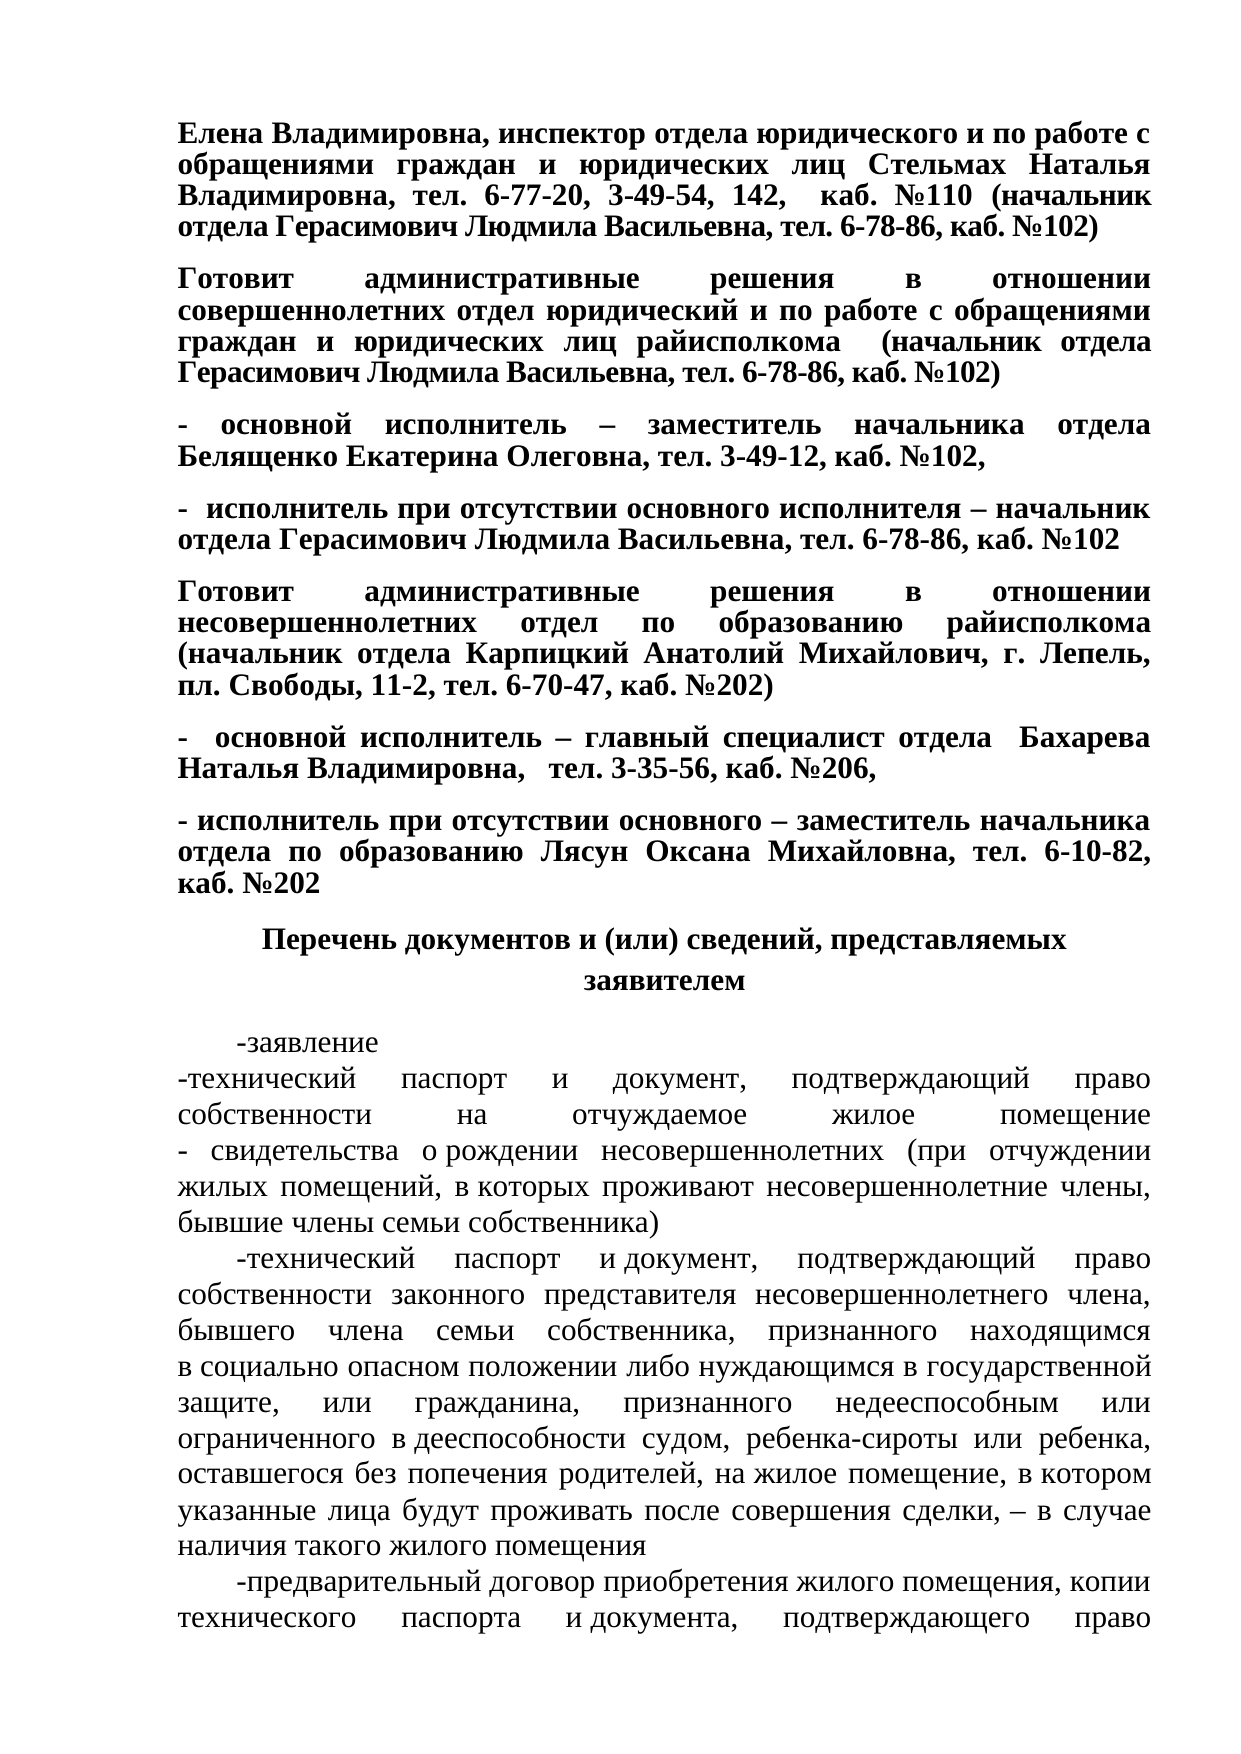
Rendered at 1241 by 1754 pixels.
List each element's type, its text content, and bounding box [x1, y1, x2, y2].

text - исполнитель при отсутствии основного исполнителя – начальник отдела Герасимович Людмила Васильевна, тел. 6-78-86, каб. №102 [177, 493, 1152, 556]
text - основной исполнитель – главный специалист отдела Бахарева Наталья Владимировна, тел. 3-35-56, каб. №206, [177, 722, 1152, 785]
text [177, 118, 1152, 243]
text - исполнитель при отсутствии основного – заместитель начальника отдела по образованию Лясун Оксана Михайловна, тел. 6-10-82, каб. №202 [177, 806, 1152, 899]
text Готовит административные решения в отношении совершеннолетних отдел юридический и по работе с обращениями граждан и юридических лиц райисполкома (начальник отдела Герасимович Людмила Васильевна, тел. 6-78-86, каб. №102) [177, 264, 1152, 389]
text Готовит административные решения в отношении несовершеннолетних отдел по образованию райисполкома (начальник отдела Карпицкий Анатолий Михайлович, г. Лепель, пл. Свободы, 11-2, тел. 6-70-47, каб. №202) [177, 576, 1152, 701]
text -заявление -технический паспорт и документ, подтверждающий право собственности на отчуждаемое жилое помещение - свидетельства о рождении несовершеннолетних (при отчуждении жилых помещений, в которых проживают несовершеннолетние члены, бывшие члены семьи собственника) [177, 1023, 1152, 1239]
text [177, 1563, 1152, 1634]
text -технический паспорт и документ, подтверждающий право собственности законного представителя несовершеннолетнего члена, бывшего члена семьи собственника, признанного находящимся в социально опасном положении либо нуждающимся в государственной защите, или гражданина, признанного недееспособным или ограниченного в дееспособности судом, ребенка-сироты или ребенка, оставшегося без попечения родителей, на жилое помещение, в котором указанные лица будут проживать после совершения сделки, – в случае наличия такого жилого помещения [177, 1239, 1152, 1563]
text Перечень документов и (или) сведений, представляемых заявителем [177, 920, 1152, 997]
text - основной исполнитель – заместитель начальника отдела Белященко Екатерина Олеговна, тел. 3-49-12, каб. №102, [177, 410, 1152, 472]
